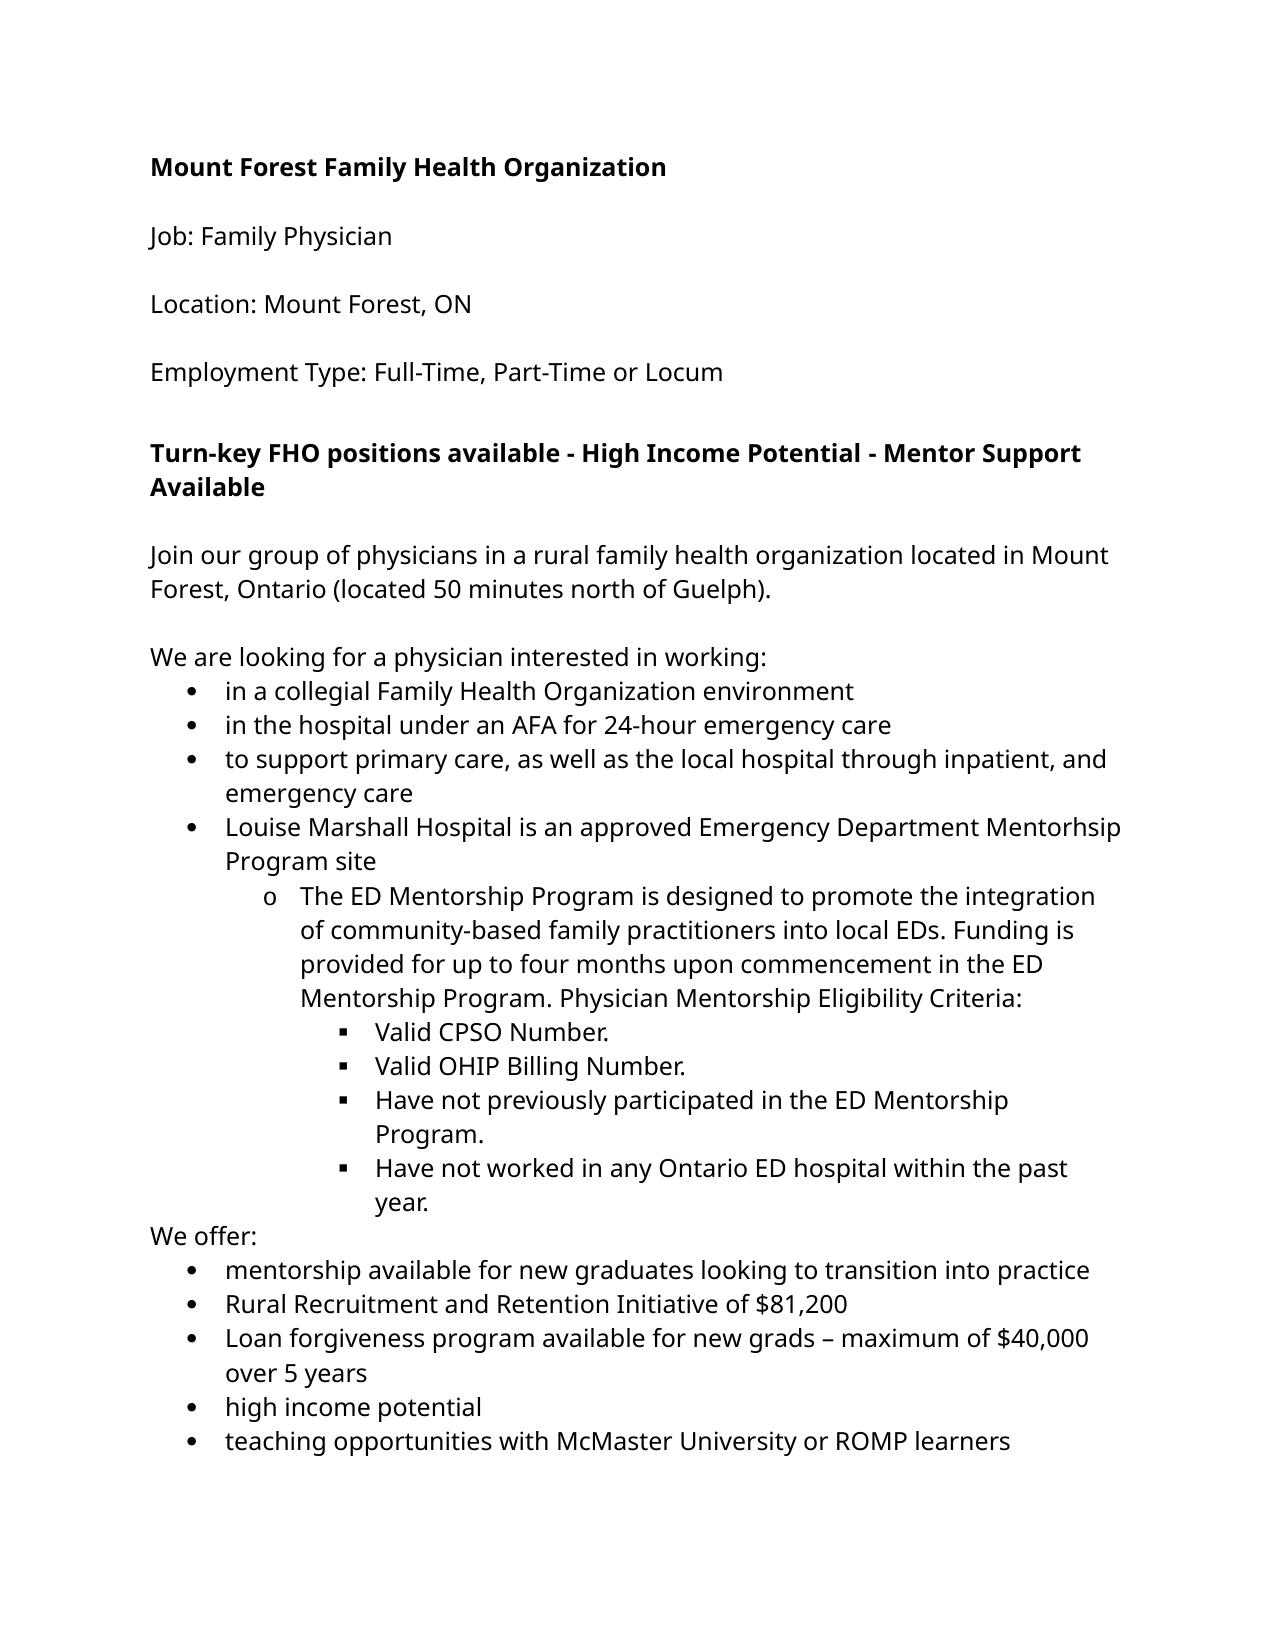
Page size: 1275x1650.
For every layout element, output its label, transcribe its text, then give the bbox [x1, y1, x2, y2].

text We are looking for a physician interested in working: [150, 640, 1125, 674]
list Have not previously participated in the ED Mentorship Program. [337, 1083, 1125, 1151]
text Job: Family Physician [150, 218, 1125, 252]
text Location: Mount Forest, ON [150, 286, 1125, 320]
text Turn-key FHO positions available - High Income Potential - Mentor Support Available [150, 435, 1125, 503]
list Louise Marshall Hospital is an approved Emergency Department Mentorhsip Program site [187, 810, 1125, 878]
list Loan forgiveness program available for new grads – maximum of $40,000 over 5 years [187, 1321, 1125, 1389]
list to support primary care, as well as the local hospital through inpatient, and emergency care [187, 742, 1125, 810]
text Join our group of physicians in a rural family health organization located in Mount Forest, Ontario (located 50 minutes north of Guelph). [150, 537, 1125, 606]
list teaching opportunities with McMaster University or ROMP learners [187, 1423, 1125, 1457]
list high income potential [187, 1389, 1125, 1423]
text Employment Type: Full-Time, Part-Time or Locum [150, 354, 1125, 388]
list in a collegial Family Health Organization environment [187, 674, 1125, 708]
text Mount Forest Family Health Organization [150, 150, 1125, 184]
list Have not worked in any Ontario ED hospital within the past year. [337, 1151, 1125, 1219]
list The ED Mentorship Program is designed to promote the integration of community-based family practitioners into local EDs. Funding is provided for up to four months upon commencement in the ED Mentorship Program. Physician Mentorship Eligibility Criteria: [262, 878, 1125, 1014]
list in the hospital under an AFA for 24-hour emergency care [187, 708, 1125, 742]
list Rural Recruitment and Retention Initiative of $81,200 [187, 1287, 1125, 1321]
text We offer: [150, 1219, 1125, 1253]
list Valid CPSO Number. [337, 1014, 1125, 1049]
list mentorship available for new graduates looking to transition into practice [187, 1253, 1125, 1287]
list Valid OHIP Billing Number. [337, 1049, 1125, 1083]
